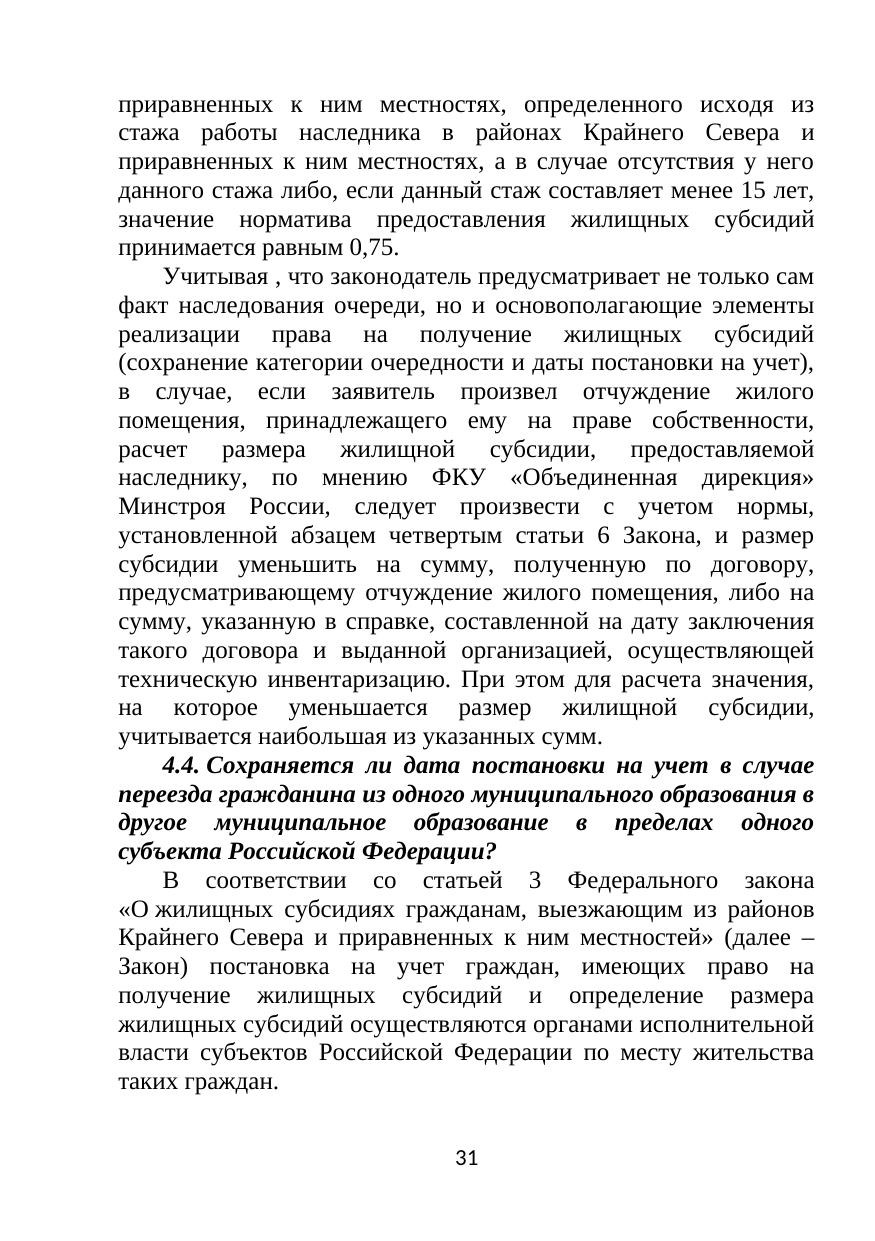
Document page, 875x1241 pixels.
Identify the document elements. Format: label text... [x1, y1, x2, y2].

text В соответствии со статьей 3 Федерального закона «О жилищных субсидиях гражданам, выезжающим из районов Крайнего Севера и приравненных к ним местностей» (далее – Закон) постановка на учет граждан, имеющих право на получение жилищных субсидий и определение размера жилищных субсидий осуществляются органами исполнительной власти субъектов Российской Федерации по месту жительства таких граждан. [118, 865, 815, 1095]
text Учитывая , что законодатель предусматривает не только сам факт наследования очереди, но и основополагающие элементы реализации права на получение жилищных субсидий (сохранение категории очередности и даты постановки на учет), в случае, если заявитель произвел отчуждение жилого помещения, принадлежащего ему на праве собственности, расчет размера жилищной субсидии, предоставляемой наследнику, по мнению ФКУ «Объединенная дирекция» Минстроя России, следует произвести с учетом нормы, установленной абзацем четвертым статьи 6 Закона, и размер субсидии уменьшить на сумму, полученную по договору, предусматривающему отчуждение жилого помещения, либо на сумму, указанную в справке, составленной на дату заключения такого договора и выданной организацией, осуществляющей техническую инвентаризацию. При этом для расчета значения, на которое уменьшается размер жилищной субсидии, учитывается наибольшая из указанных сумм. [118, 261, 815, 750]
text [118, 89, 815, 261]
text 4.4. Сохраняется ли дата постановки на учет в случае переезда гражданина из одного муниципального образования в другое муниципальное образование в пределах одного субъекта Российской Федерации? [118, 750, 815, 865]
